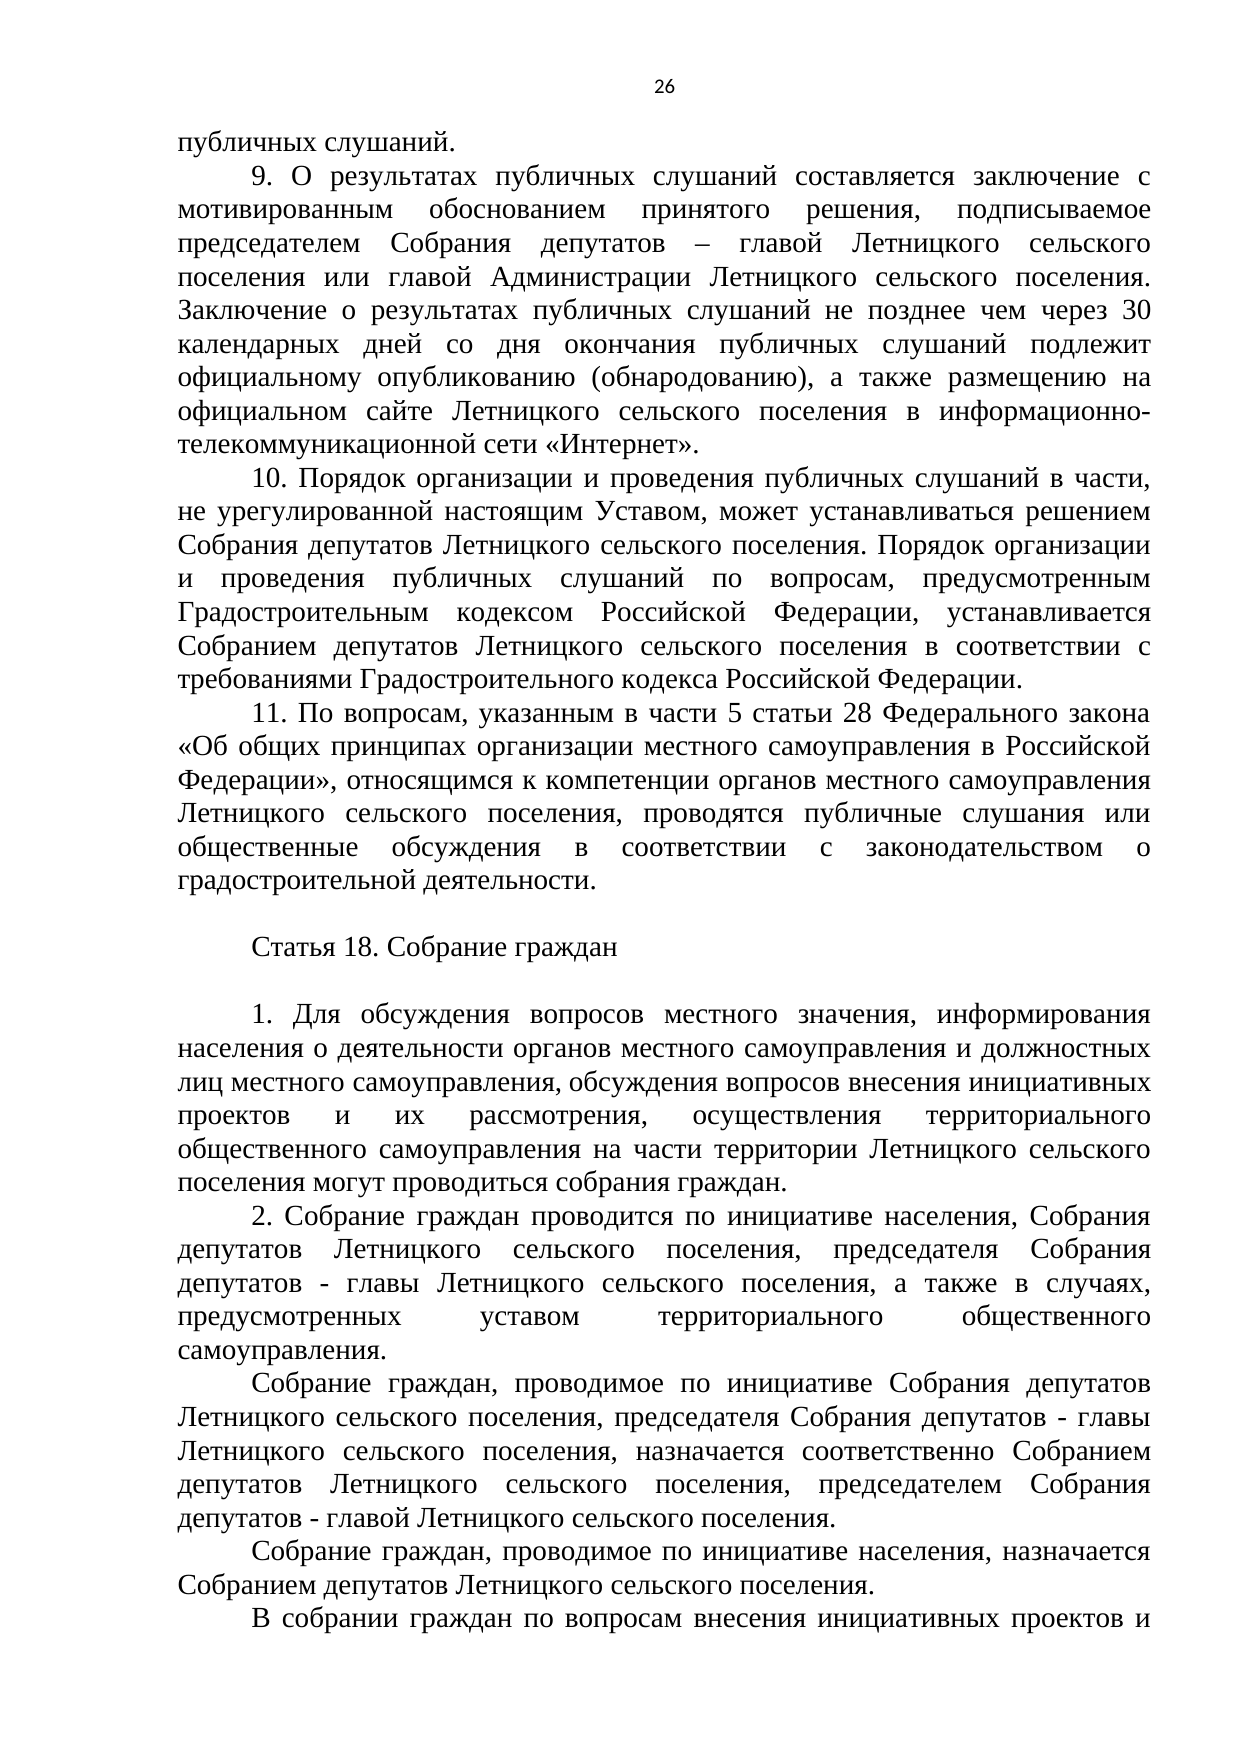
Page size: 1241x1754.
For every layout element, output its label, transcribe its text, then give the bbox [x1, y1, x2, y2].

text Собрание граждан, проводимое по инициативе Собрания депутатов Летницкого сельского поселения, председателя Собрания депутатов - главы Летницкого сельского поселения, назначается соответственно Собранием депутатов Летницкого сельского поселения, председателем Собрания депутатов - главой Летницкого сельского поселения. [177, 1366, 1152, 1533]
text 9. О результатах публичных слушаний составляется заключение с мотивированным обоснованием принятого решения, подписываемое председателем Собрания депутатов – главой Летницкого сельского поселения или главой Администрации Летницкого сельского поселения. Заключение о результатах публичных слушаний не позднее чем через 30 календарных дней со дня окончания публичных слушаний подлежит официальному опубликованию (обнародованию), а также размещению на официальном сайте Летницкого сельского поселения в информационно-телекоммуникационной сети «Интернет». [177, 158, 1152, 460]
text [177, 1600, 1152, 1634]
text 10. Порядок организации и проведения публичных слушаний в части, не урегулированной настоящим Уставом, может устанавливаться решением Собрания депутатов Летницкого сельского поселения. Порядок организации и проведения публичных слушаний по вопросам, предусмотренным Градостроительным кодексом Российской Федерации, устанавливается Собранием депутатов Летницкого сельского поселения в соответствии с требованиями Градостроительного кодекса Российской Федерации. [177, 460, 1152, 695]
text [177, 124, 1152, 158]
text 1. Для обсуждения вопросов местного значения, информирования населения о деятельности органов местного самоуправления и должностных лиц местного самоуправления, обсуждения вопросов внесения инициативных проектов и их рассмотрения, осуществления территориального общественного самоуправления на части территории Летницкого сельского поселения могут проводиться собрания граждан. [177, 997, 1152, 1198]
text 11. По вопросам, указанным в части 5 статьи 28 Федерального закона «Об общих принципах организации местного самоуправления в Российской Федерации», относящимся к компетенции органов местного самоуправления Летницкого сельского поселения, проводятся публичные слушания или общественные обсуждения в соответствии с законодательством о градостроительной деятельности. [177, 695, 1152, 896]
text 2. Собрание граждан проводится по инициативе населения, Собрания депутатов Летницкого сельского поселения, председателя Собрания депутатов - главы Летницкого сельского поселения, а также в случаях, предусмотренных уставом территориального общественного самоуправления. [177, 1198, 1152, 1366]
text Собрание граждан, проводимое по инициативе населения, назначается Собранием депутатов Летницкого сельского поселения. [177, 1533, 1152, 1600]
text Статья 18. Собрание граждан [177, 929, 1152, 963]
